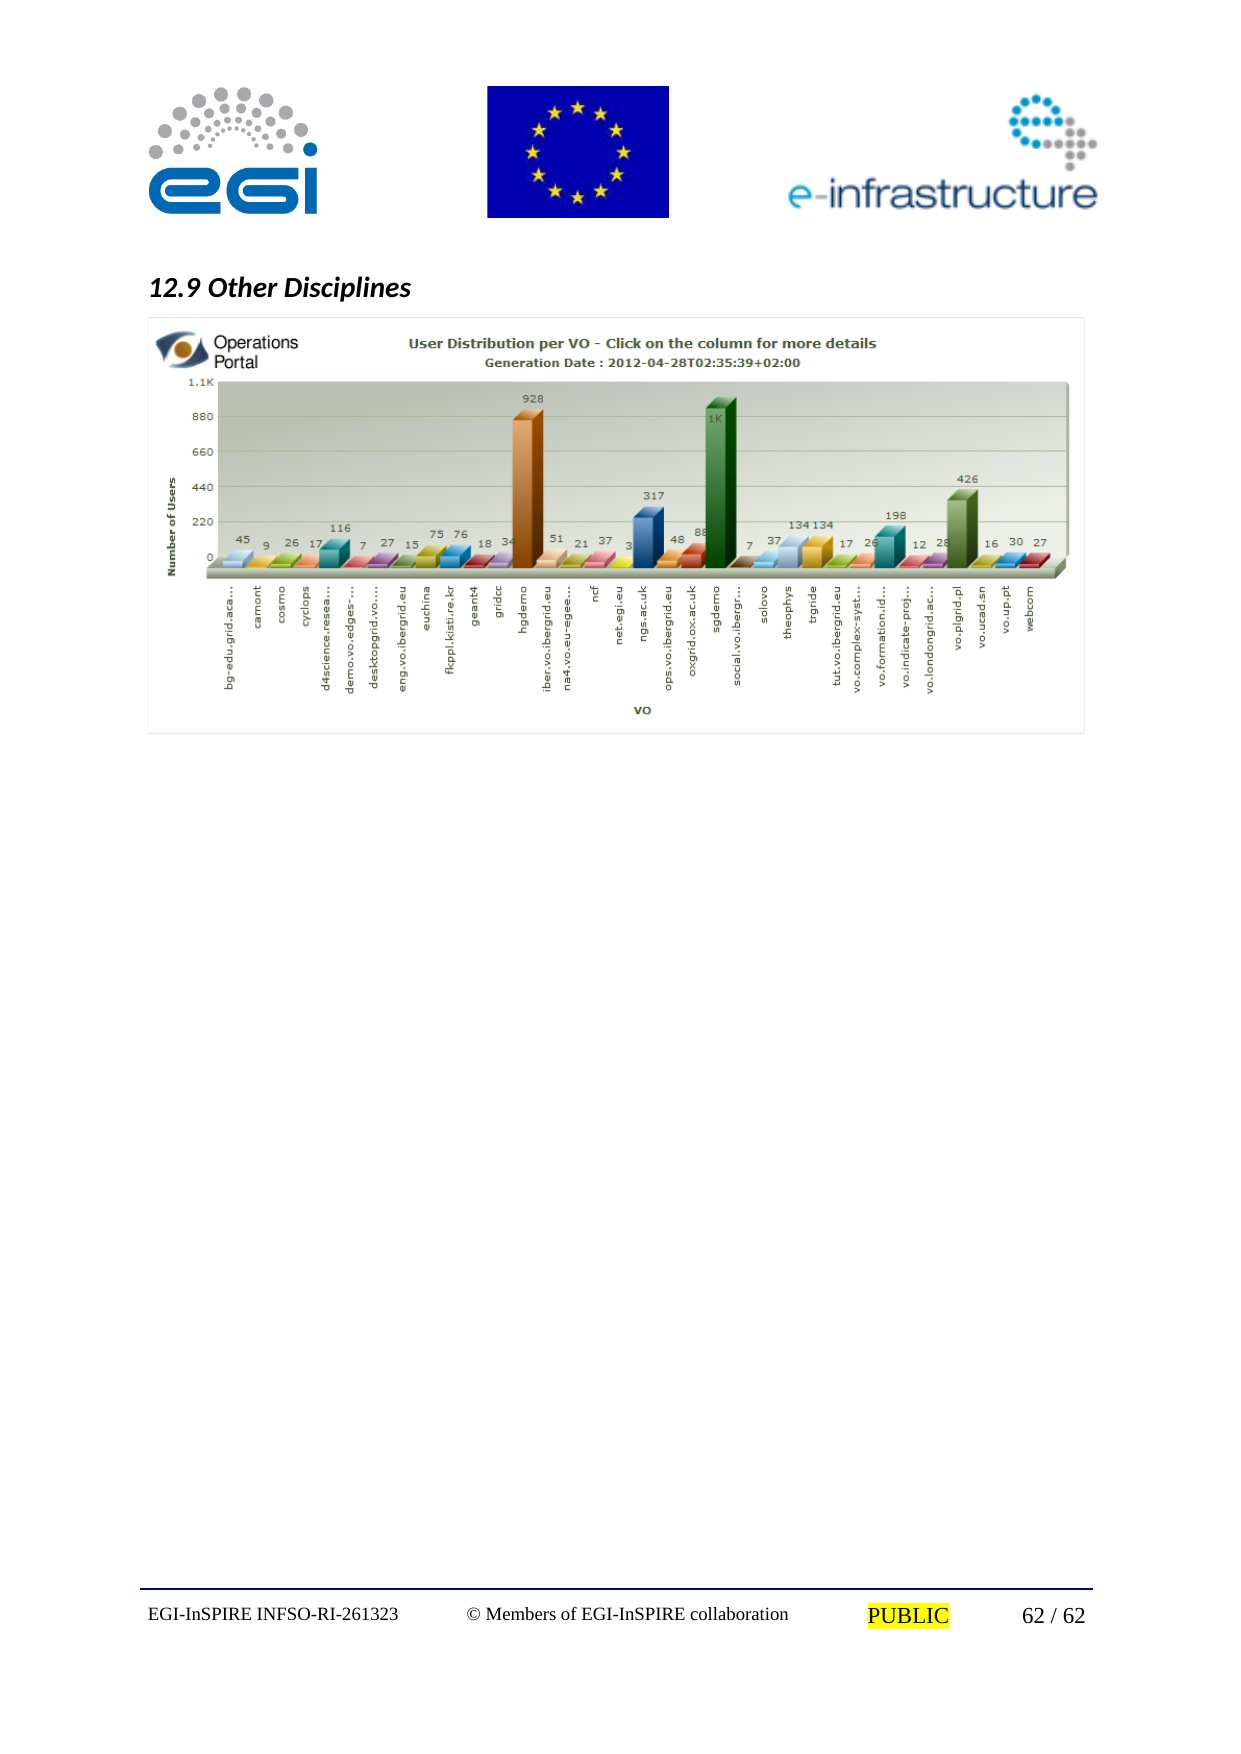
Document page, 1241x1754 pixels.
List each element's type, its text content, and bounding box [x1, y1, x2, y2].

picture [487, 86, 669, 218]
picture [147, 86, 319, 216]
picture [781, 86, 1106, 218]
picture [147, 317, 1085, 734]
subtitle Other Disciplines [148, 269, 1092, 305]
